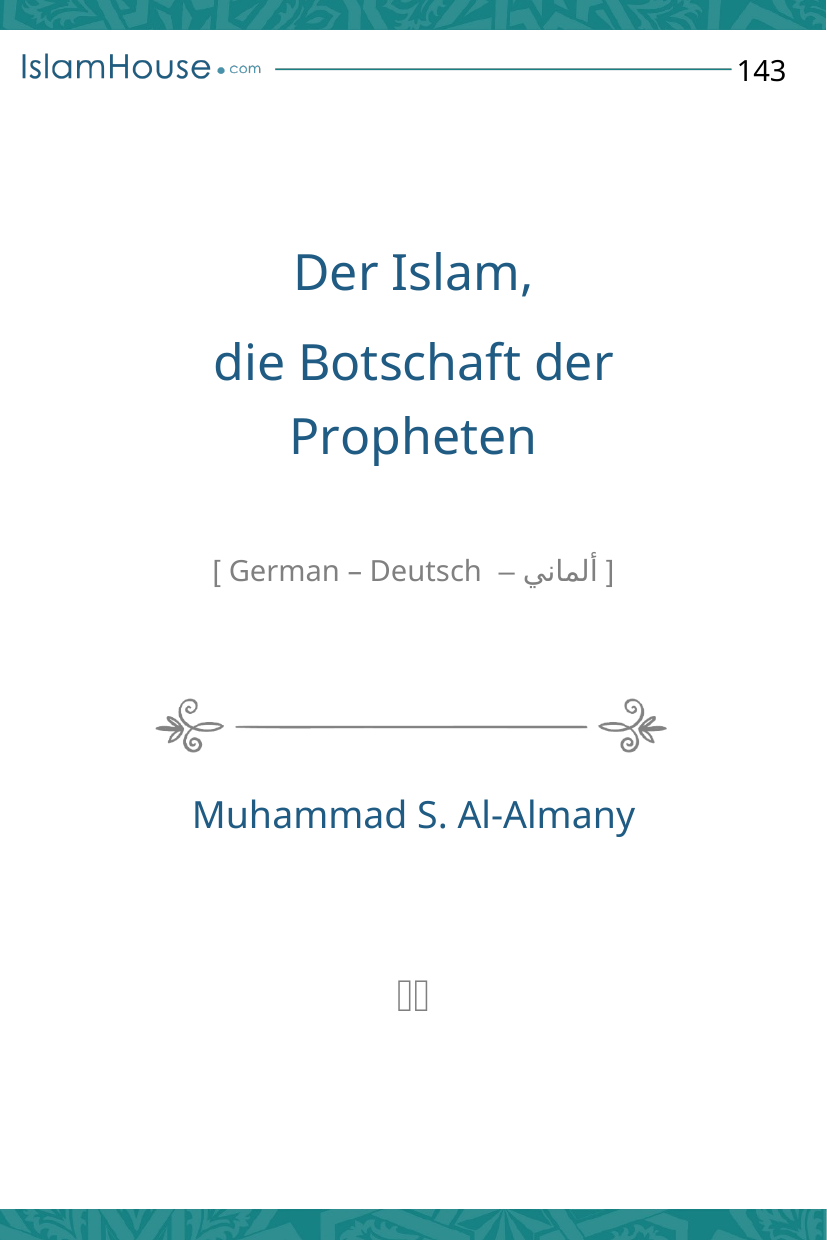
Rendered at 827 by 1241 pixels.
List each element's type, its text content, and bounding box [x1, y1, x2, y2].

picture [0, 1209, 827, 1240]
text Muhammad S. Al-Almany [118, 788, 709, 839]
text die Botschaft der Propheten [118, 327, 709, 469]
text [ ألماني – German – Deutsch ] [118, 551, 709, 590]
picture [14, 49, 740, 85]
text Der Islam, [118, 237, 709, 305]
picture [0, 0, 826, 30]
